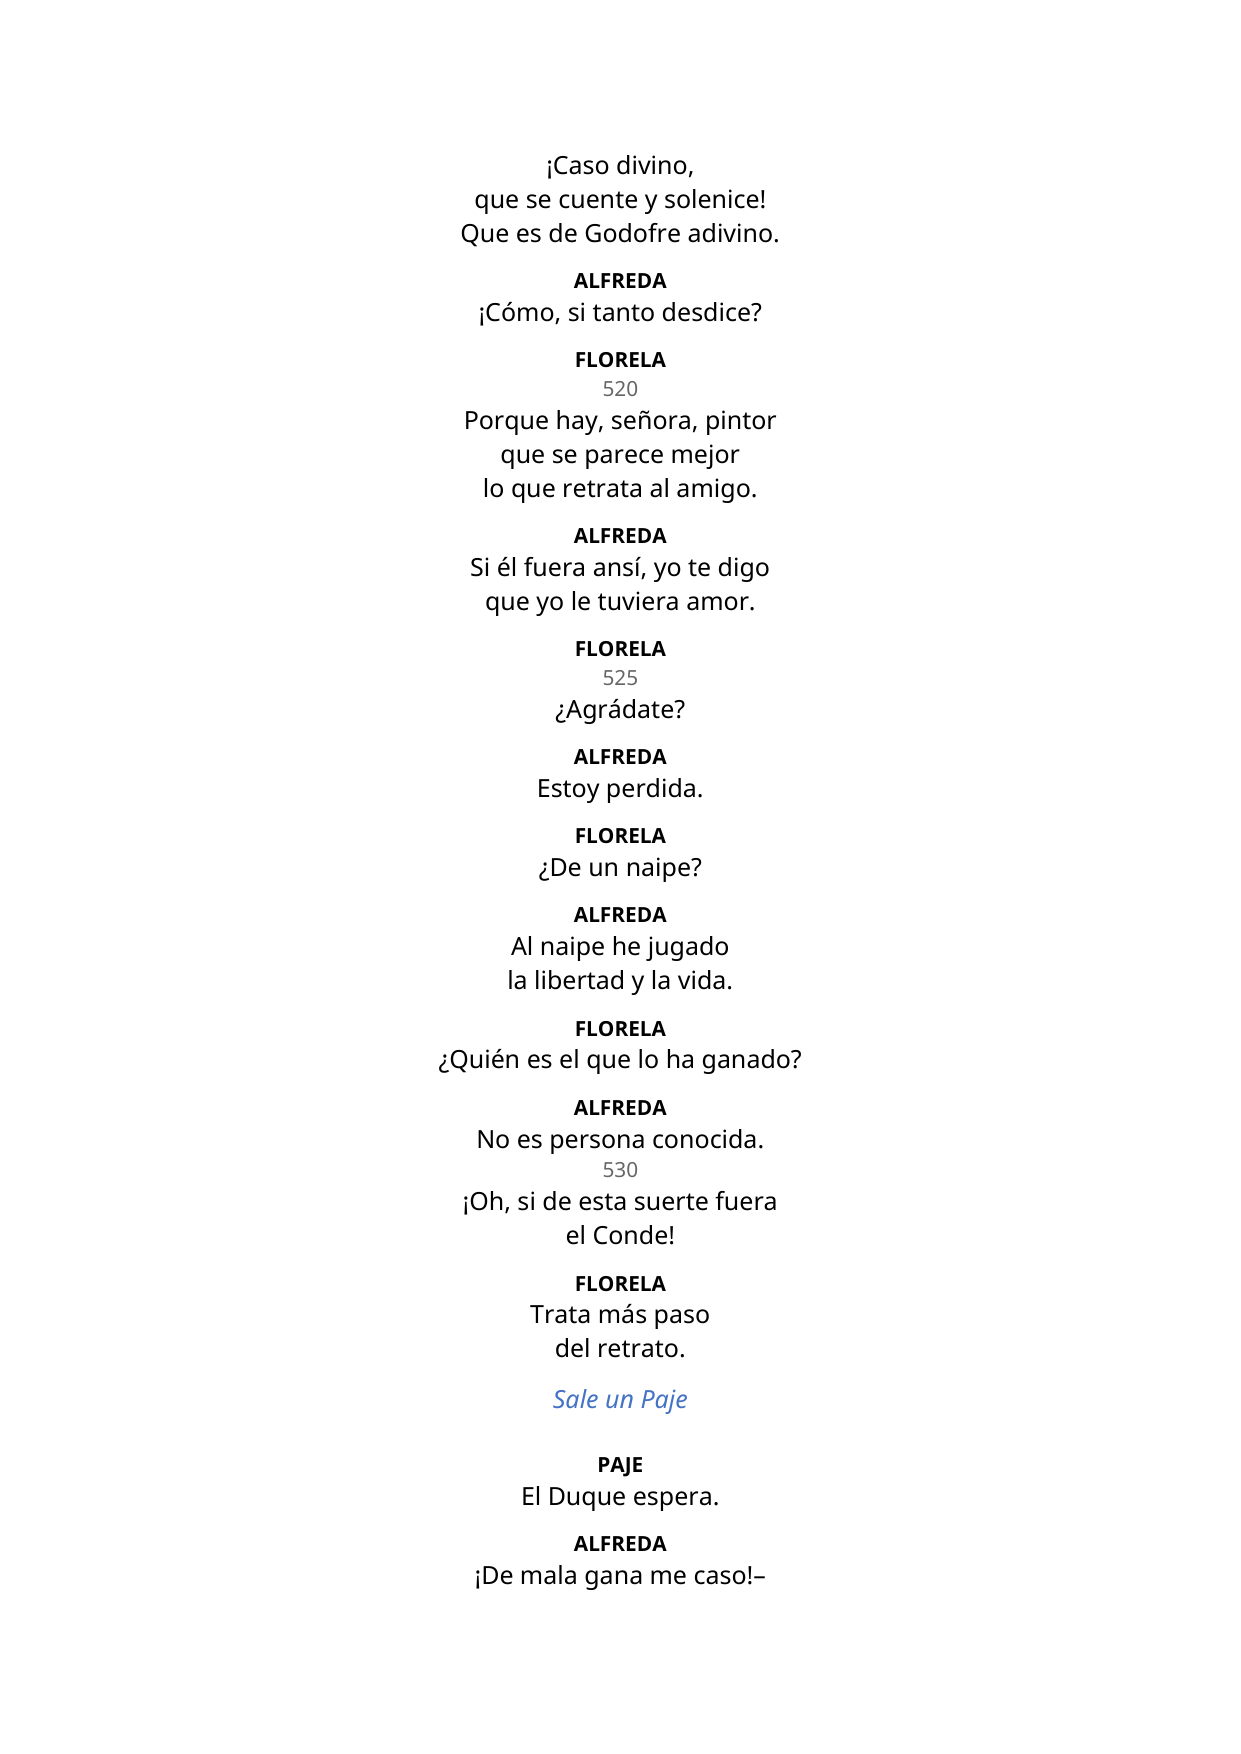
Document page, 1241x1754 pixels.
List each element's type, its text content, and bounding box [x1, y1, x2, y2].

text FLORELA [177, 1269, 1063, 1297]
text 520 [177, 374, 1063, 402]
text FLORELA [177, 346, 1063, 374]
text lo que retrata al amigo. [177, 471, 1063, 505]
text ALFREDA [177, 742, 1063, 771]
text el Conde! [177, 1218, 1063, 1252]
text ¡Cómo, si tanto desdice? [177, 295, 1063, 329]
text ¡Caso divino, [177, 148, 1063, 182]
text ALFREDA [177, 266, 1063, 295]
text ¿De un naipe? [177, 850, 1063, 884]
text Sale un Paje [177, 1382, 1063, 1416]
text Al naipe he jugado [177, 929, 1063, 963]
text ALFREDA [177, 521, 1063, 550]
text Porque hay, señora, pintor [177, 402, 1063, 437]
text FLORELA [177, 821, 1063, 850]
text que se parece mejor [177, 437, 1063, 471]
text 525 [177, 663, 1063, 691]
text Si él fuera ansí, yo te digo [177, 550, 1063, 584]
text ¿Quién es el que lo ha ganado? [177, 1042, 1063, 1076]
text ALFREDA [177, 901, 1063, 929]
text 530 [177, 1155, 1063, 1184]
text que yo le tuviera amor. [177, 584, 1063, 618]
text ALFREDA [177, 1093, 1063, 1121]
text la libertad y la vida. [177, 963, 1063, 997]
text que se cuente y solenice! [177, 182, 1063, 216]
text del retrato. [177, 1331, 1063, 1365]
text FLORELA [177, 1014, 1063, 1042]
text No es persona conocida. [177, 1121, 1063, 1155]
text Estoy perdida. [177, 771, 1063, 805]
text ALFREDA [177, 1529, 1063, 1558]
text ¡Oh, si de esta suerte fuera [177, 1184, 1063, 1218]
text FLORELA [177, 634, 1063, 663]
text ¡De mala gana me caso!– [177, 1558, 1063, 1592]
text El Duque espera. [177, 1478, 1063, 1512]
text Que es de Godofre adivino. [177, 216, 1063, 250]
text ¿Agrádate? [177, 691, 1063, 726]
text Trata más paso [177, 1297, 1063, 1331]
text PAJE [177, 1450, 1063, 1478]
